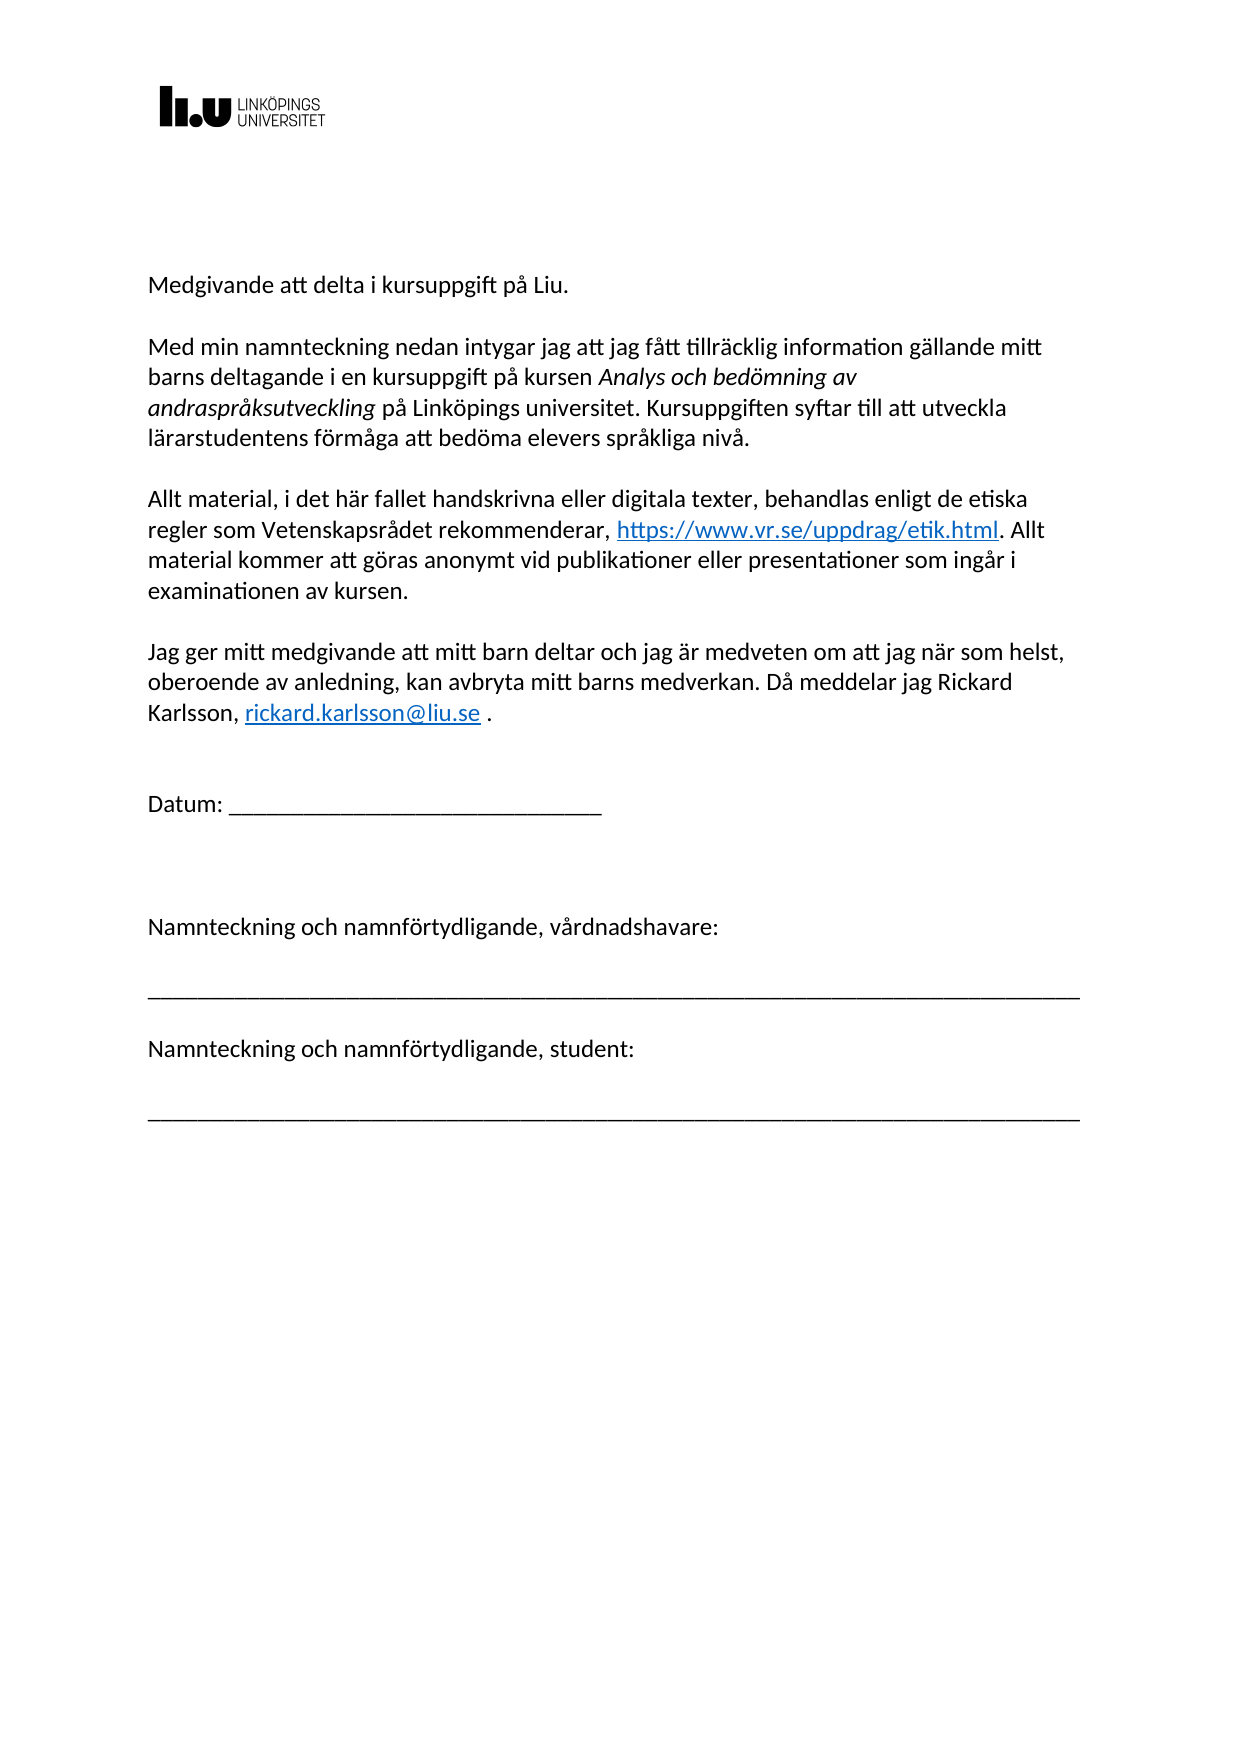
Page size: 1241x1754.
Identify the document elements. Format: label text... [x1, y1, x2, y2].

text Medgivande att delta i kursuppgift på Liu. [148, 270, 1093, 300]
text Datum: ______________________________ [148, 788, 1093, 819]
text Namnteckning och namnförtydligande, vårdnadshavare: [148, 911, 1093, 941]
text ___________________________________________________________________________ [148, 972, 1093, 1002]
text Jag ger mitt medgivande att mitt barn deltar och jag är medveten om att jag när som helst, oberoende av anledning, kan avbryta mitt barns medverkan. Då meddelar jag Rickard Karlsson, rickard.karlsson@liu.se . [148, 636, 1093, 727]
text Med min namnteckning nedan intygar jag att jag fått tillräcklig information gällande mitt barns deltagande i en kursuppgift på kursen Analys och bedömning av andraspråksutveckling på Linköpings universitet. Kursuppgiften syftar till att utveckla lärarstudentens förmåga att bedöma elevers språkliga nivå. [148, 331, 1093, 453]
text Allt material, i det här fallet handskrivna eller digitala texter, behandlas enligt de etiska regler som Vetenskapsrådet rekommenderar, https://www.vr.se/uppdrag/etik.html. Allt material kommer att göras anonymt vid publikationer eller presentationer som ingår i examinationen av kursen. [148, 483, 1093, 605]
picture [147, 73, 338, 139]
text Namnteckning och namnförtydligande, student: [148, 1033, 1093, 1063]
text ___________________________________________________________________________ [148, 1094, 1093, 1124]
